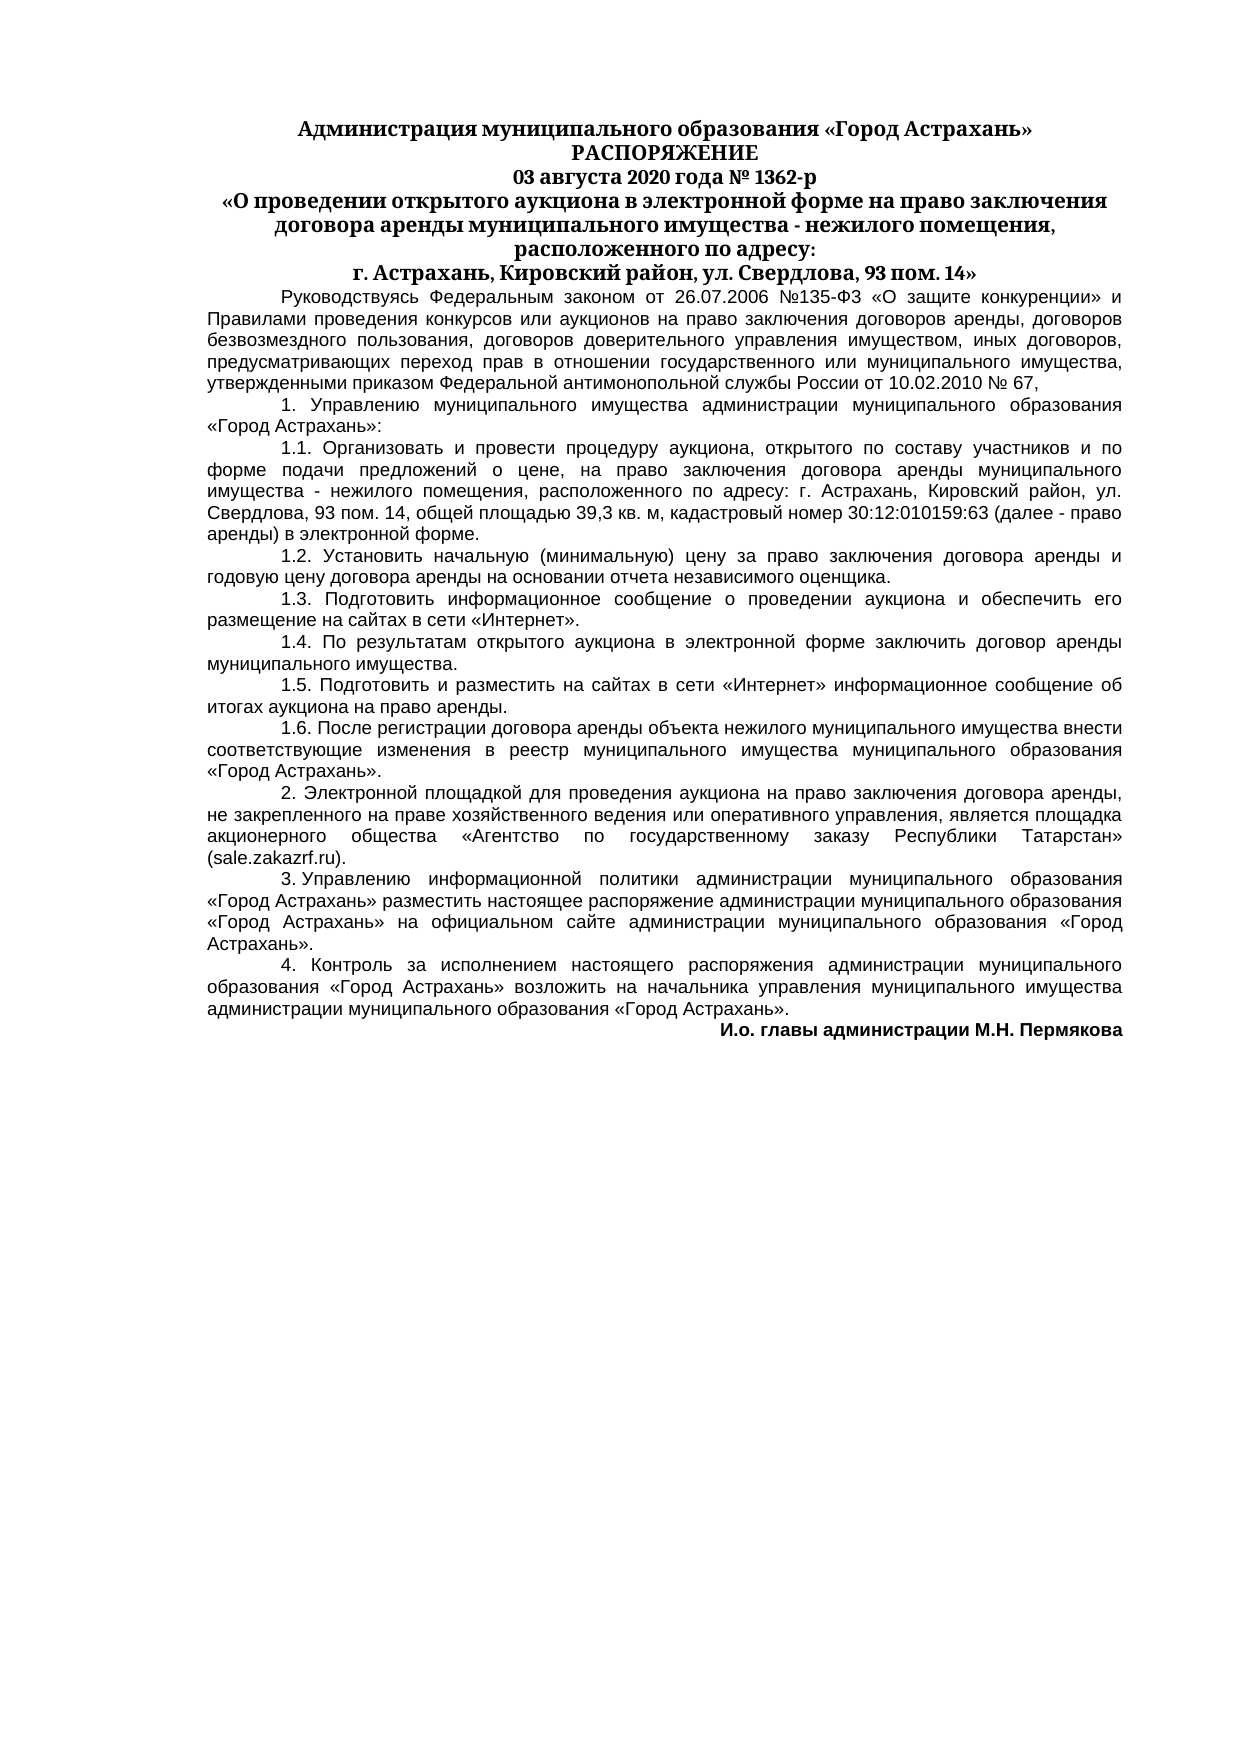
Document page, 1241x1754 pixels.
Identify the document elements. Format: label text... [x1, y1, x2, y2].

text 1.6. После регистрации договора аренды объекта нежилого муниципального имущества внести соответствующие изменения в реестр муниципального имущества муниципального образования «Город Астрахань». [207, 717, 1123, 782]
text 1. Управлению муниципального имущества администрации муниципального образования «Город Астрахань»: [207, 394, 1123, 437]
text «О проведении открытого аукциона в электронной форме на право заключения договора аренды муниципального имущества - нежилого помещения, расположенного по адресу: [207, 190, 1123, 262]
text 2. Электронной площадкой для проведения аукциона на право заключения договора аренды, не закрепленного на праве хозяйственного ведения или оперативного управления, является площадка акционерного общества «Агентство по государственному заказу Республики Татарстан» (sale.zakazrf.ru). [207, 782, 1123, 868]
text 03 августа 2020 года № 1362-р [207, 166, 1123, 190]
text 1.3. Подготовить информационное сообщение о проведении аукциона и обеспечить его размещение на сайтах в сети «Интернет». [207, 588, 1123, 631]
text 1.2. Установить начальную (минимальную) цену за право заключения договора аренды и годовую цену договора аренды на основании отчета независимого оценщика. [207, 544, 1123, 588]
text 4. Контроль за исполнением настоящего распоряжения администрации муниципального образования «Город Астрахань» возложить на начальника управления муниципального имущества администрации муниципального образования «Город Астрахань». [207, 954, 1123, 1019]
text РАСПОРЯЖЕНИЕ [207, 142, 1123, 166]
text 1.5. Подготовить и разместить на сайтах в сети «Интернет» информационное сообщение об итогах аукциона на право аренды. [207, 674, 1123, 717]
text 1.1. Организовать и провести процедуру аукциона, открытого по составу участников и по форме подачи предложений о цене, на право заключения договора аренды муниципального имущества - нежилого помещения, расположенного по адресу: г. Астрахань, Кировский район, ул. Свердлова, 93 пом. 14, общей площадью 39,3 кв. м, кадастровый номер 30:12:010159:63 (далее - право аренды) в электронной форме. [207, 437, 1123, 544]
text 1.4. По результатам открытого аукциона в электронной форме заключить договор аренды муниципального имущества. [207, 631, 1123, 674]
text г. Астрахань, Кировский район, ул. Свердлова, 93 пом. 14» [207, 262, 1123, 286]
text Администрация муниципального образования «Город Астрахань» [207, 118, 1123, 142]
text И.о. главы администрации М.Н. Пермякова [207, 1019, 1123, 1041]
text 3. Управлению информационной политики администрации муниципального образования «Город Астрахань» разместить настоящее распоряжение администрации муниципального образования «Город Астрахань» на официальном сайте администрации муниципального образования «Город Астрахань». [207, 868, 1123, 954]
text Руководствуясь Федеральным законом от 26.07.2006 №135-Ф3 «О защите конкуренции» и Правилами проведения конкурсов или аукционов на право заключения договоров аренды, договоров безвозмездного пользования, договоров доверительного управления имуществом, иных договоров, предусматривающих переход прав в отношении государственного или муниципального имущества, утвержденными приказом Федеральной антимонопольной службы России от 10.02.2010 № 67, [207, 286, 1123, 394]
